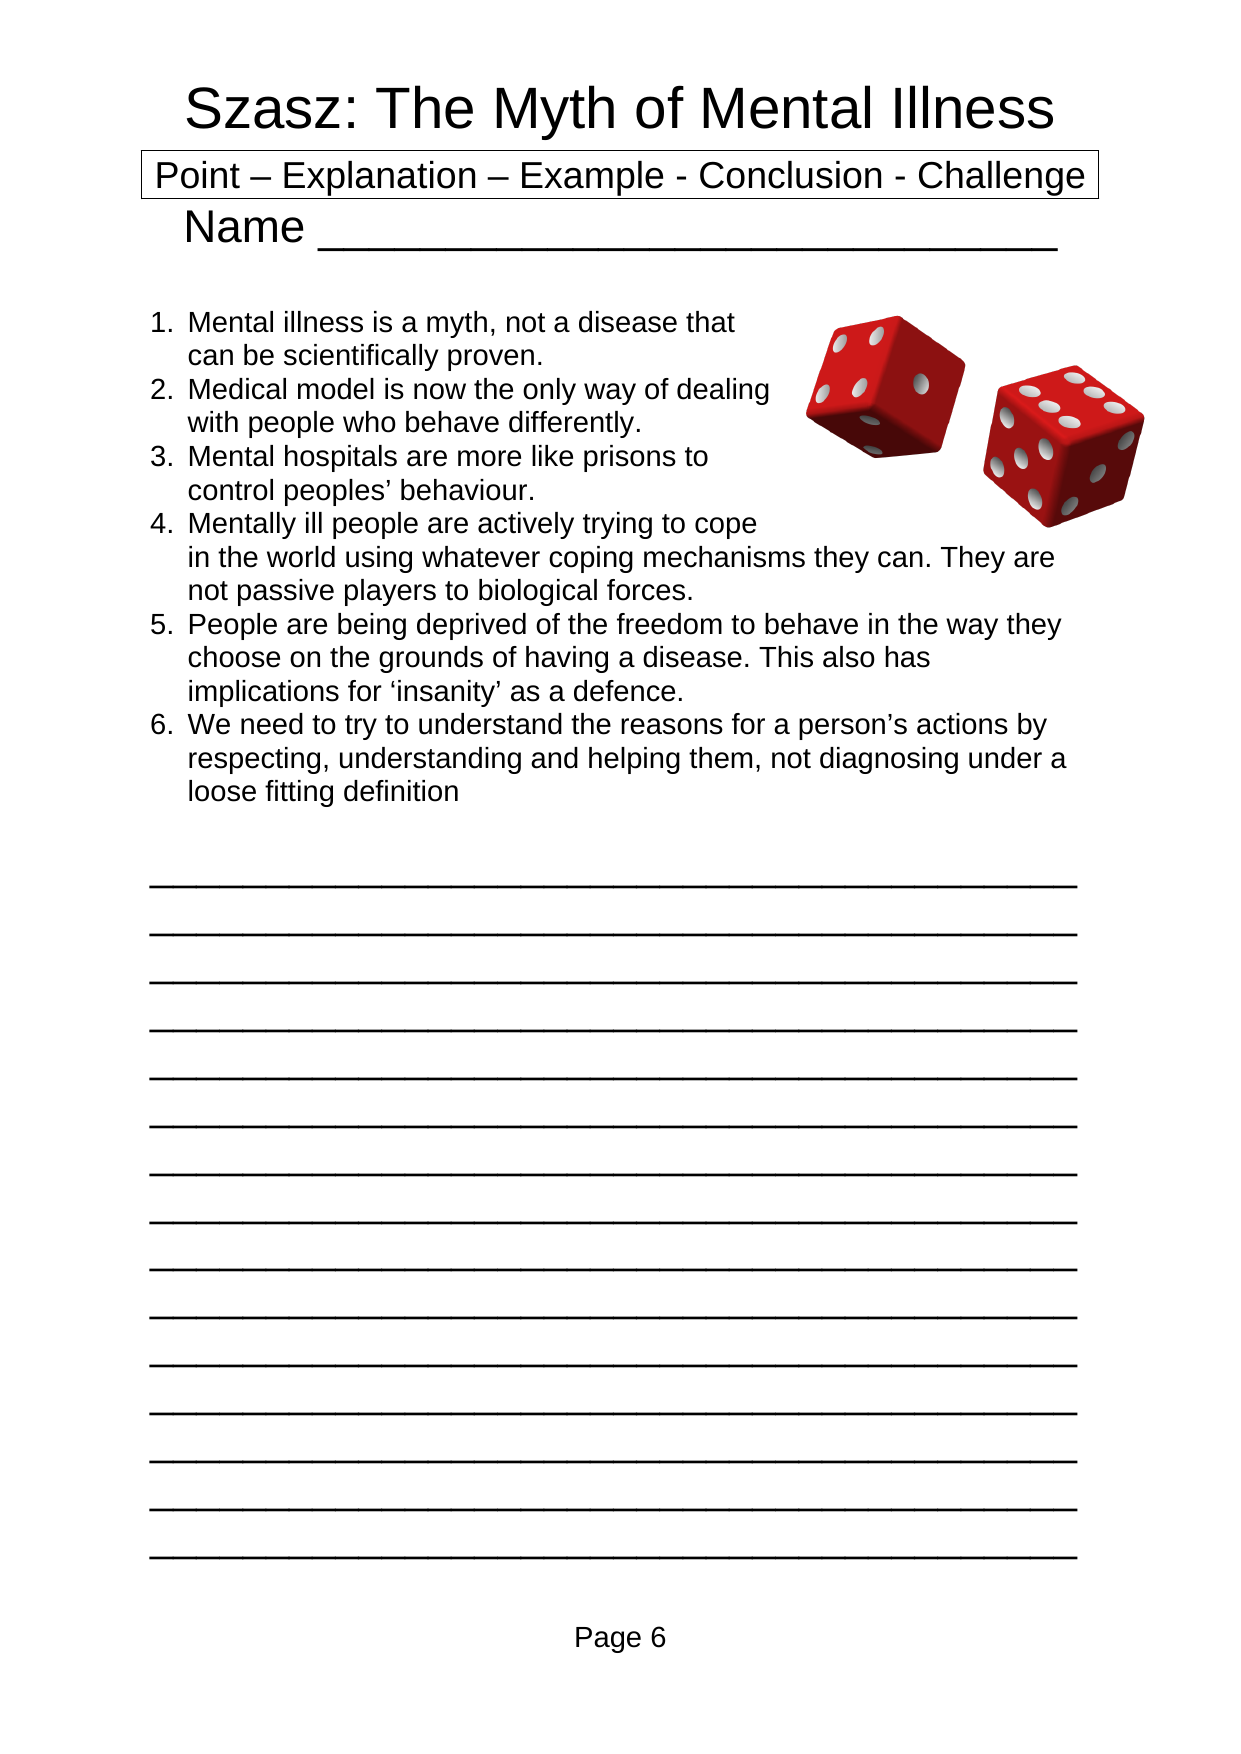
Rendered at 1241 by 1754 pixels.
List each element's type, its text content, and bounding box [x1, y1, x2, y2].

list Mentally ill people are actively trying to cope in the world using whatever coping mechanisms they can. They are not passive players to biological forces. [150, 506, 1090, 607]
list Mental hospitals are more like prisons to control peoples’ behaviour. [150, 439, 799, 506]
list We need to try to understand the reasons for a person’s actions by respecting, understanding and helping them, not diagnosing under a loose fitting definition [150, 707, 1090, 808]
list Mental illness is a myth, not a disease that can be scientifically proven. [150, 305, 1090, 372]
list People are being deprived of the freedom to behave in the way they choose on the grounds of having a disease. This also has implications for ‘insanity’ as a defence. [150, 607, 1090, 707]
list Medical model is now the only way of dealing with people who behave differently. [150, 372, 799, 439]
text Name _____________________________ [150, 199, 1090, 252]
text ________________________________________________________________________________________________________________________________________________________________________________________________________________________________________________________________________________________________________________________________________________________________________________________________________________________________________________________________________________________________________________________________________________________________________________________________________________________ [150, 841, 1090, 1560]
picture [799, 308, 1151, 534]
text Point – Explanation – Example - Conclusion - Challenge [142, 151, 1098, 198]
